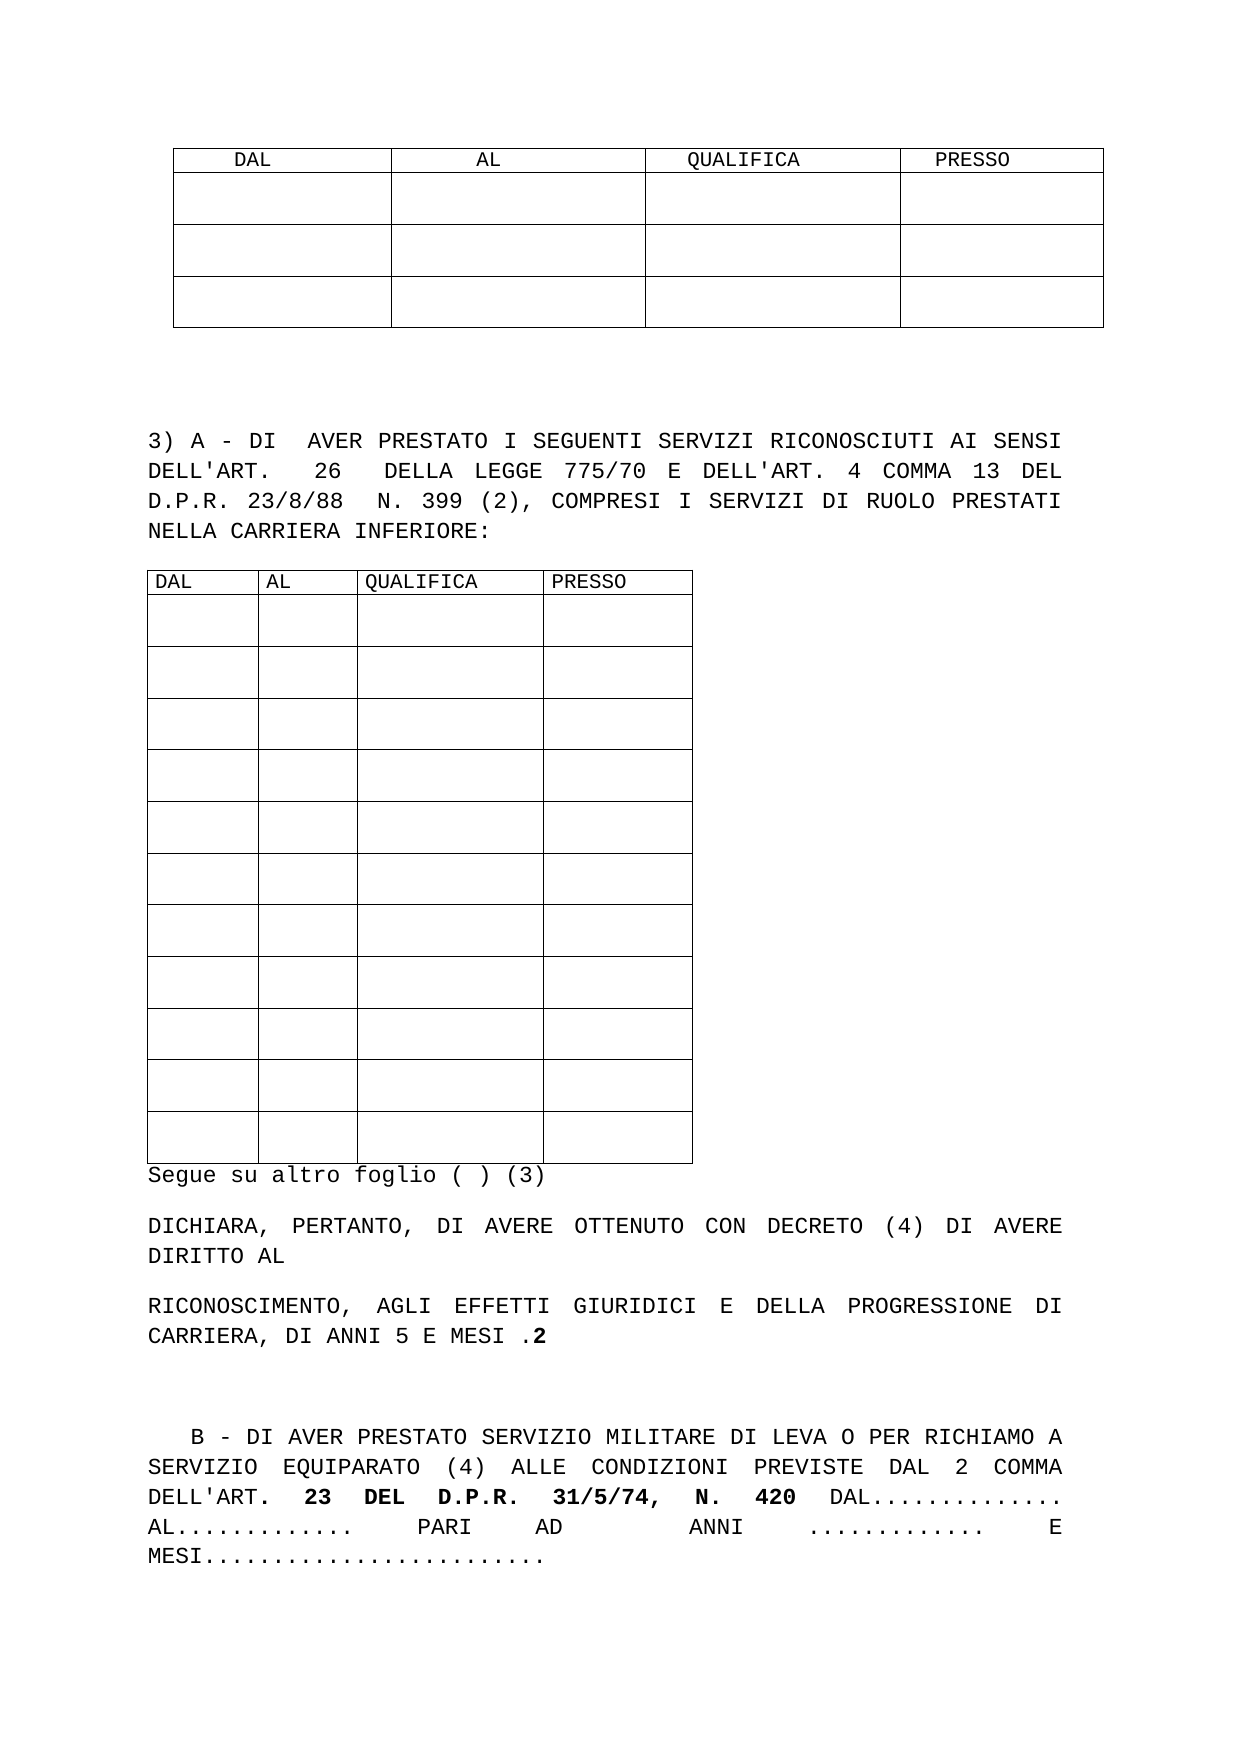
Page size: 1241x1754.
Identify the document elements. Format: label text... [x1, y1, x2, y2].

table_cell [646, 173, 900, 224]
table_cell [148, 957, 258, 1008]
table_cell [174, 225, 391, 276]
table_cell [148, 595, 258, 646]
table_cell [259, 595, 357, 646]
table_cell [148, 750, 258, 801]
table_cell [259, 1112, 357, 1163]
text 3) A - DI AVER PRESTATO I SEGUENTI SERVIZI RICONOSCIUTI AI SENSI DELL'ART. 26 DELLA LEGGE 775/70 E DELL'ART. 4 COMMA 13 DEL D.P.R. 23/8/88 N. 399 (2), COMPRESI I SERVIZI DI RUOLO PRESTATI NELLA CARRIERA INFERIORE: [148, 429, 1063, 545]
table_cell [259, 854, 357, 904]
table_cell [544, 854, 692, 904]
table_cell [544, 750, 692, 801]
table_header PRESSO [544, 571, 692, 594]
table_cell [174, 173, 391, 224]
table_cell [358, 750, 543, 801]
table_cell [148, 1009, 258, 1059]
table_cell [174, 277, 391, 327]
table_cell [544, 802, 692, 853]
table_cell [148, 1112, 258, 1163]
table_cell [544, 1060, 692, 1111]
table_cell [358, 1060, 543, 1111]
table_cell [148, 647, 258, 698]
table_cell [148, 905, 258, 956]
table_cell [259, 957, 357, 1008]
table_cell [544, 647, 692, 698]
table_cell [259, 750, 357, 801]
table_cell [148, 854, 258, 904]
table_header QUALIFICA [358, 571, 543, 594]
table_cell [358, 854, 543, 904]
table_cell [358, 595, 543, 646]
table_header PRESSO [901, 149, 1103, 172]
table_cell [358, 699, 543, 749]
table_cell [901, 173, 1103, 224]
table_header DAL [174, 149, 391, 172]
table_cell [544, 905, 692, 956]
table_cell [544, 699, 692, 749]
table_cell [148, 802, 258, 853]
table_cell [392, 173, 645, 224]
text RICONOSCIMENTO, AGLI EFFETTI GIURIDICI E DELLA PROGRESSIONE DI CARRIERA, DI ANNI 5 E MESI .2 [148, 1295, 1063, 1350]
table_cell [358, 802, 543, 853]
table_cell [544, 957, 692, 1008]
table_cell [358, 1112, 543, 1163]
table_cell [148, 699, 258, 749]
table_header QUALIFICA [646, 149, 900, 172]
table_cell [358, 957, 543, 1008]
table_cell [392, 225, 645, 276]
text Segue su altro foglio ( ) (3) [148, 1164, 1063, 1189]
table_header DAL [148, 571, 258, 594]
table_cell [358, 1009, 543, 1059]
table_cell [259, 1060, 357, 1111]
table_cell [259, 699, 357, 749]
text DICHIARA, PERTANTO, DI AVERE OTTENUTO CON DECRETO (4) DI AVERE DIRITTO AL [148, 1214, 1063, 1270]
table_cell [901, 225, 1103, 276]
table_cell [259, 905, 357, 956]
table_cell [259, 802, 357, 853]
table_cell [392, 277, 645, 327]
text B - DI AVER PRESTATO SERVIZIO MILITARE DI LEVA O PER RICHIAMO A SERVIZIO EQUIPARATO (4) ALLE CONDIZIONI PREVISTE DAL 2 COMMA DELL'ART. 23 DEL D.P.R. 31/5/74, N. 420 DAL.............. AL............. PARI AD ANNI ............. E MESI......................... [148, 1426, 1063, 1571]
table_cell [901, 277, 1103, 327]
table_header AL [259, 571, 357, 594]
table_cell [646, 225, 900, 276]
table_cell [544, 1112, 692, 1163]
table_cell [148, 1060, 258, 1111]
table_cell [259, 1009, 357, 1059]
table_cell [544, 1009, 692, 1059]
table_header AL [392, 149, 645, 172]
table_cell [259, 647, 357, 698]
table_cell [544, 595, 692, 646]
table_cell [358, 647, 543, 698]
table_cell [646, 277, 900, 327]
table_cell [358, 905, 543, 956]
